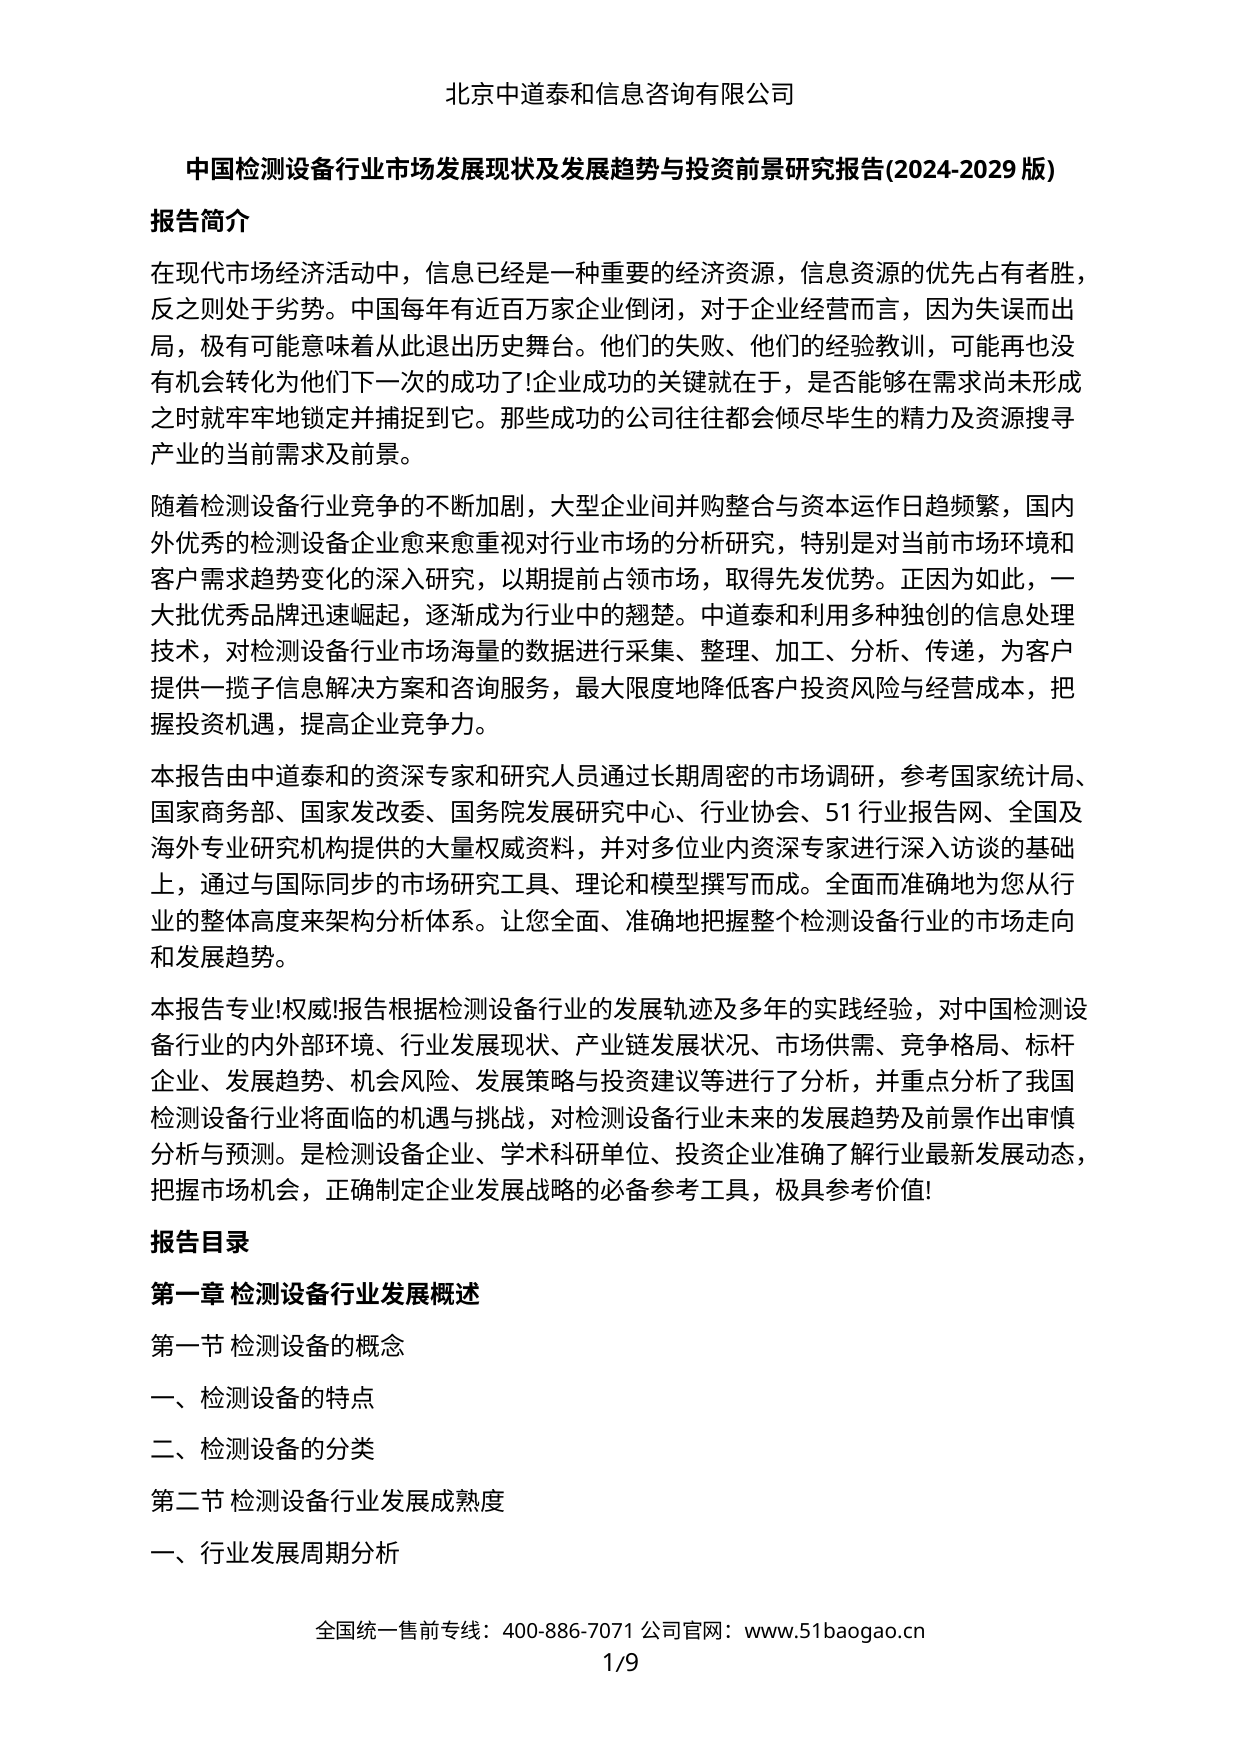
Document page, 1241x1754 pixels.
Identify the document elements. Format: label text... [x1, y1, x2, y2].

text 本报告专业!权威!报告根据检测设备行业的发展轨迹及多年的实践经验，对中国检测设备行业的内外部环境、行业发展现状、产业链发展状况、市场供需、竞争格局、标杆企业、发展趋势、机会风险、发展策略与投资建议等进行了分析，并重点分析了我国检测设备行业将面临的机遇与挑战，对检测设备行业未来的发展趋势及前景作出审慎分析与预测。是检测设备企业、学术科研单位、投资企业准确了解行业最新发展动态，把握市场机会，正确制定企业发展战略的必备参考工具，极具参考价值! [150, 989, 1090, 1207]
text 一、检测设备的特点 [150, 1378, 1090, 1414]
text 第一节 检测设备的概念 [150, 1326, 1090, 1362]
text 随着检测设备行业竞争的不断加剧，大型企业间并购整合与资本运作日趋频繁，国内外优秀的检测设备企业愈来愈重视对行业市场的分析研究，特别是对当前市场环境和客户需求趋势变化的深入研究，以期提前占领市场，取得先发优势。正因为如此，一大批优秀品牌迅速崛起，逐渐成为行业中的翘楚。中道泰和利用多种独创的信息处理技术，对检测设备行业市场海量的数据进行采集、整理、加工、分析、传递，为客户提供一揽子信息解决方案和咨询服务，最大限度地降低客户投资风险与经营成本，把握投资机遇，提高企业竞争力。 [150, 487, 1090, 741]
text 第二节 检测设备行业发展成熟度 [150, 1482, 1090, 1518]
text 在现代市场经济活动中，信息已经是一种重要的经济资源，信息资源的优先占有者胜，反之则处于劣势。中国每年有近百万家企业倒闭，对于企业经营而言，因为失误而出局，极有可能意味着从此退出历史舞台。他们的失败、他们的经验教训，可能再也没有机会转化为他们下一次的成功了!企业成功的关键就在于，是否能够在需求尚未形成之时就牢牢地锁定并捕捉到它。那些成功的公司往往都会倾尽毕生的精力及资源搜寻产业的当前需求及前景。 [150, 254, 1090, 471]
text 本报告由中道泰和的资深专家和研究人员通过长期周密的市场调研，参考国家统计局、国家商务部、国家发改委、国务院发展研究中心、行业协会、51行业报告网、全国及海外专业研究机构提供的大量权威资料，并对多位业内资深专家进行深入访谈的基础上，通过与国际同步的市场研究工具、理论和模型撰写而成。全面而准确地为您从行业的整体高度来架构分析体系。让您全面、准确地把握整个检测设备行业的市场走向和发展趋势。 [150, 756, 1090, 974]
text 报告目录 [150, 1222, 1090, 1259]
text 一、行业发展周期分析 [150, 1534, 1090, 1570]
text 报告简介 [150, 202, 1090, 238]
text 中国检测设备行业市场发展现状及发展趋势与投资前景研究报告(2024-2029版) [150, 150, 1090, 186]
text 第一章 检测设备行业发展概述 [150, 1274, 1090, 1311]
text 二、检测设备的分类 [150, 1430, 1090, 1466]
